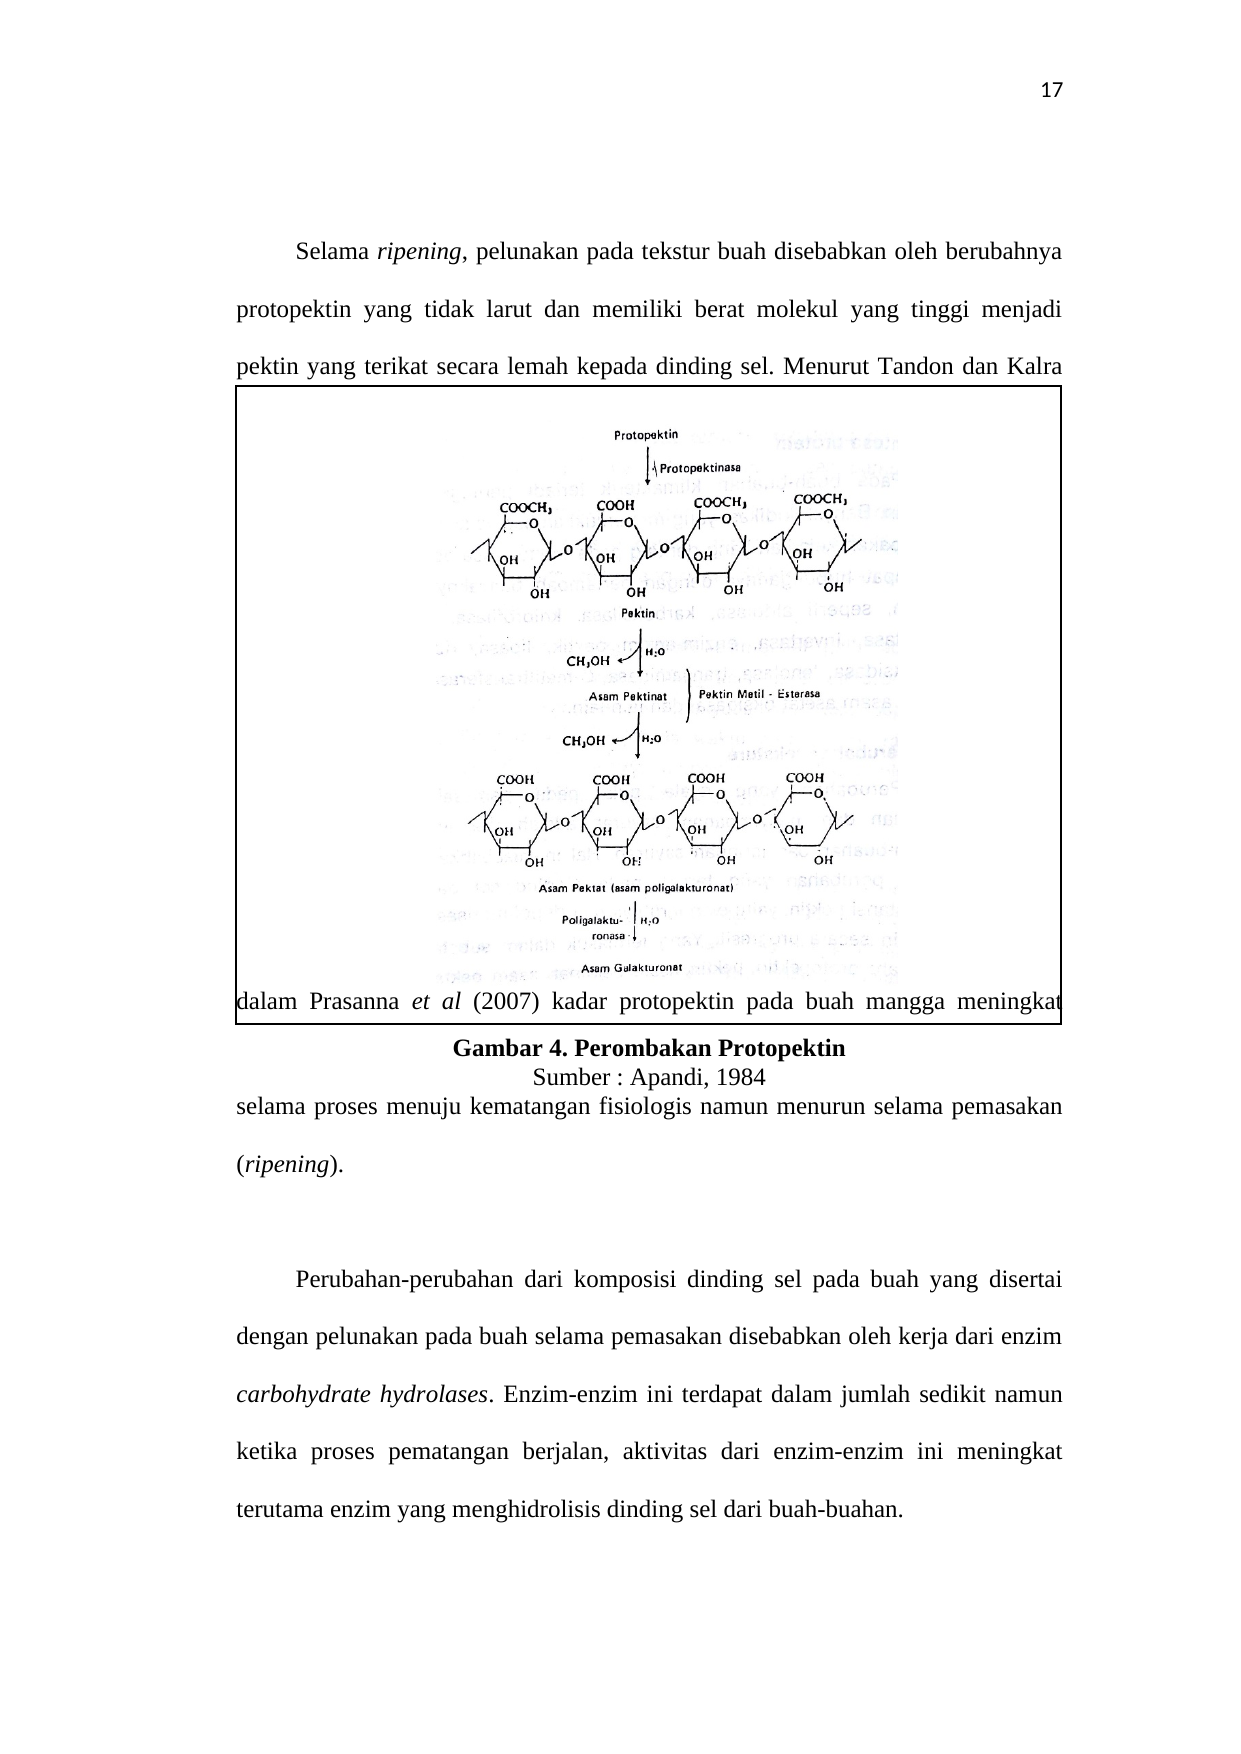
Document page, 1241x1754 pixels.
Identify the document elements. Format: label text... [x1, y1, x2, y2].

text Perubahan-perubahan dari komposisi dinding sel pada buah yang disertai dengan pelunakan pada buah selama pemasakan disebabkan oleh kerja dari enzim carbohydrate hydrolases. Enzim-enzim ini terdapat dalam jumlah sedikit namun ketika proses pematangan berjalan, aktivitas dari enzim-enzim ini meningkat terutama enzim yang menghidrolisis dinding sel dari buah-buahan. [236, 1264, 1063, 1522]
picture [436, 418, 898, 986]
